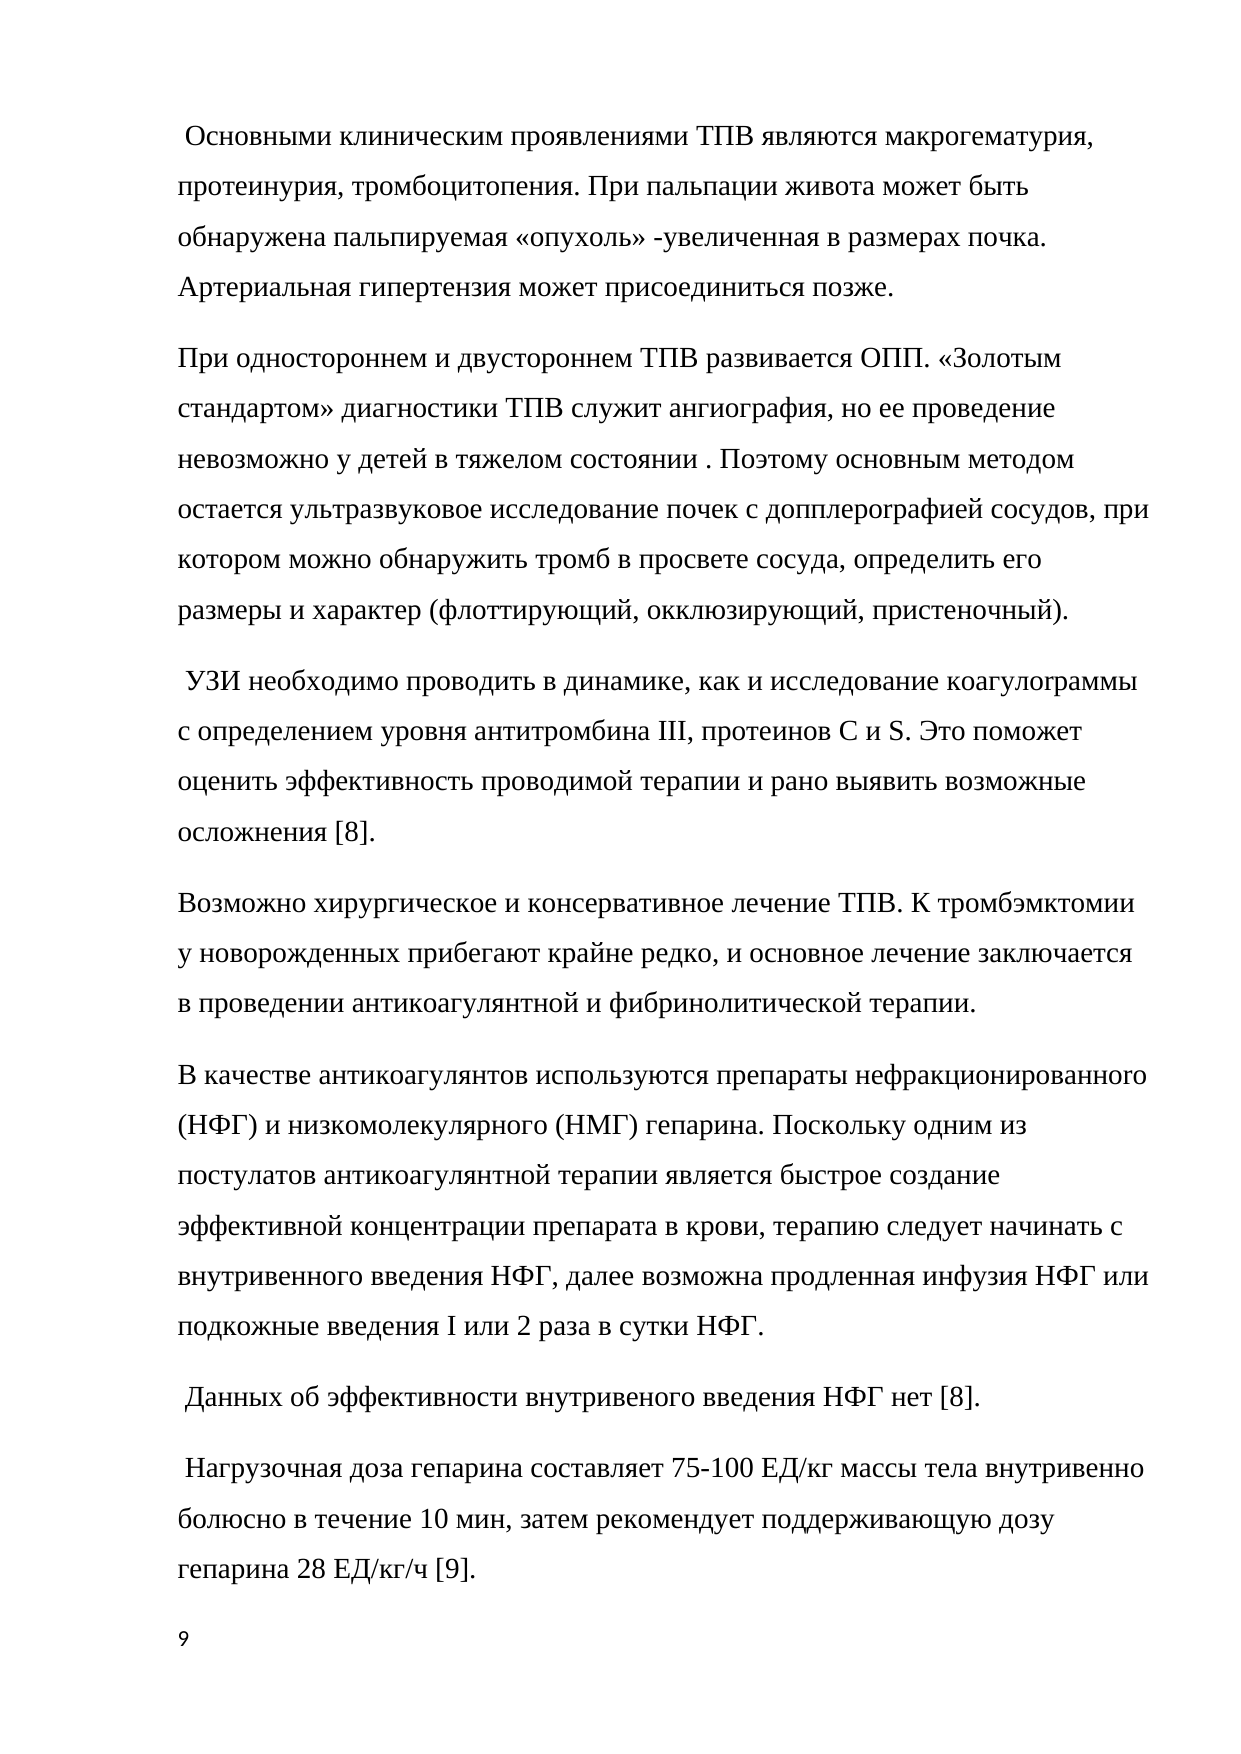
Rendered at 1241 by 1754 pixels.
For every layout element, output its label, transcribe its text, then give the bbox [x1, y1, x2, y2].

text УЗИ необходимо проводить в динамике, как и исследование коагулоrраммы с определением уровня антитромбина III, протеинов С и S. Это поможет оценить эффективность проводимой терапии и рано выявить возможные осложнения [8]. [177, 663, 1152, 847]
text Возможно хирургическое и консервативное лечение ТПВ. К тромбэмктомии у новорожденных прибегают крайне редко, и основное лечение заключается в проведении антикоагулянтной и фибринолитической терапии. [177, 885, 1152, 1019]
text Основными клиническим проявлениями ТПВ являются макрогематурия, протеинурия, тромбоцитопения. При пальпации живота может быть обнаружена пальпируемая «опухоль» -увеличенная в размерах почка. Артериальная гипертензия может присоединиться позже. [177, 118, 1152, 303]
text Нагрузочная доза гепарина составляет 75-100 ЕД/кг массы тела внутривенно болюсно в течение 10 мин, затем рекомендует поддерживающую дозу гепарина 28 ЕД/кг/ч [9]. [177, 1451, 1152, 1585]
text При одностороннем и двустороннем ТПВ развивается ОПП. «Золотым стандартом» диагностики ТПВ служит ангиография, но ее проведение невозможно у детей в тяжелом состоянии . Поэтому основным методом остается ультразвуковое исследование почек с допплероrрафией сосудов, при котором можно обнаружить тромб в просвете сосуда, определить его размеры и характер (флоттирующий, окклюзирующий, пристеночный). [177, 340, 1152, 625]
text Данных об эффективности внутривеного введения НФГ нет [8]. [177, 1379, 1152, 1413]
text В качестве антикоагулянтов используются препараты нефракционированноrо (НФГ) и низкомолекулярного (НМГ) гепарина. Поскольку одним из постулатов антикоагулянтной терапии является быстрое создание эффективной концентрации препарата в крови, терапию следует начинать с внутривенного введения НФГ, далее возможна продленная инфузия НФГ или подкожные введения I или 2 раза в сутки НФГ. [177, 1057, 1152, 1342]
